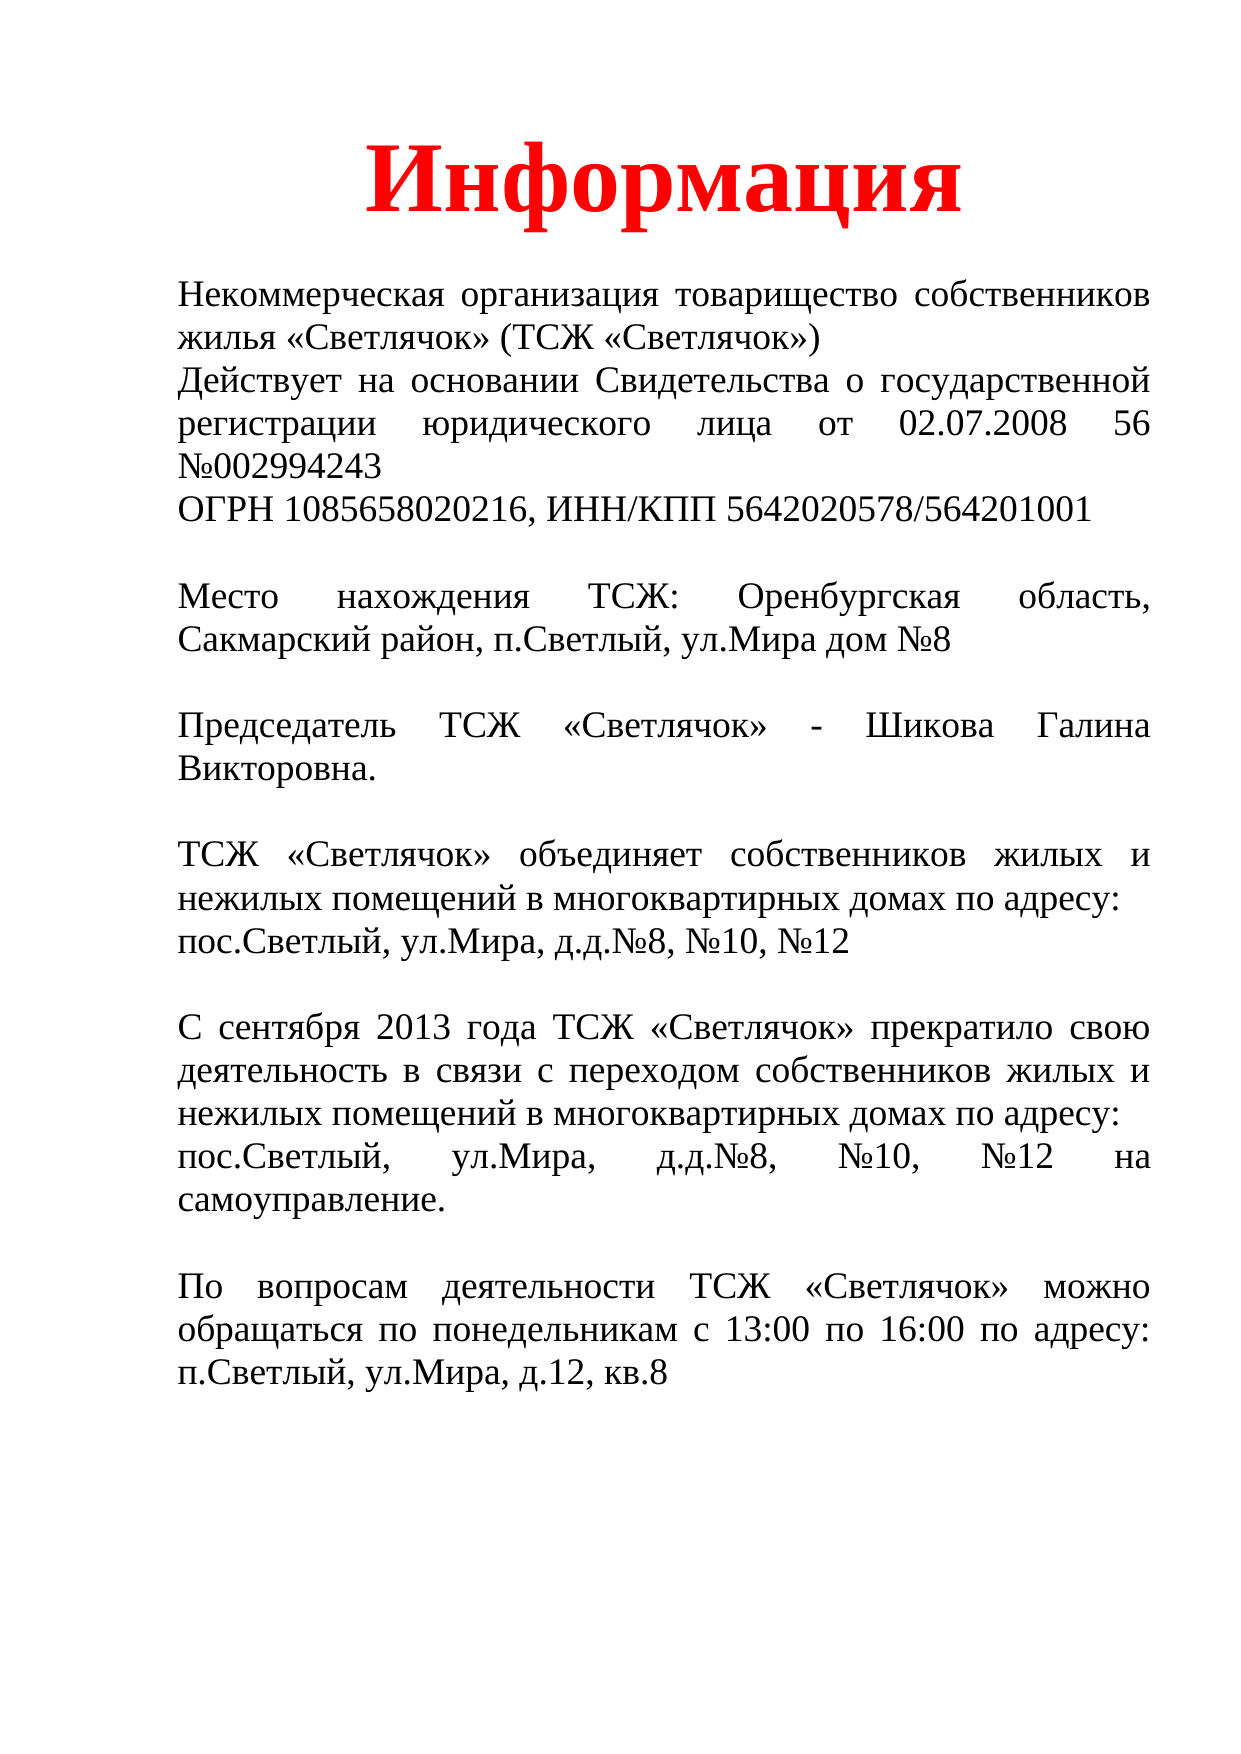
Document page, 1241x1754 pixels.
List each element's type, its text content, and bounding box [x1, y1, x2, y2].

text ОГРН 1085658020216, ИНН/КПП 5642020578/564201001 [177, 487, 1152, 530]
text ТСЖ «Светлячок» объединяет собственников жилых и нежилых помещений в многоквартирных домах по адресу: [177, 832, 1152, 918]
text Некоммерческая организация товарищество собственников жилья «Светлячок» (ТСЖ «Светлячок») [177, 271, 1152, 357]
text Действует на основании Свидетельства о государственной регистрации юридического лица от 02.07.2008 56 №002994243 [177, 357, 1152, 487]
text пос.Светлый, ул.Мира, д.д.№8, №10, №12 [177, 918, 1152, 961]
text Информация [177, 118, 1152, 233]
text По вопросам деятельности ТСЖ «Светлячок» можно обращаться по понедельникам с 13:00 по 16:00 по адресу: п.Светлый, ул.Мира, д.12, кв.8 [177, 1263, 1152, 1392]
text Председатель ТСЖ «Светлячок» - Шикова Галина Викторовна. [177, 702, 1152, 789]
text С сентября 2013 года ТСЖ «Светлячок» прекратило свою деятельность в связи с переходом собственников жилых и нежилых помещений в многоквартирных домах по адресу: [177, 1004, 1152, 1134]
text Место нахождения ТСЖ: Оренбургская область, Сакмарский район, п.Светлый, ул.Мира дом №8 [177, 573, 1152, 659]
text пос.Светлый, ул.Мира, д.д.№8, №10, №12 на самоуправление. [177, 1134, 1152, 1220]
